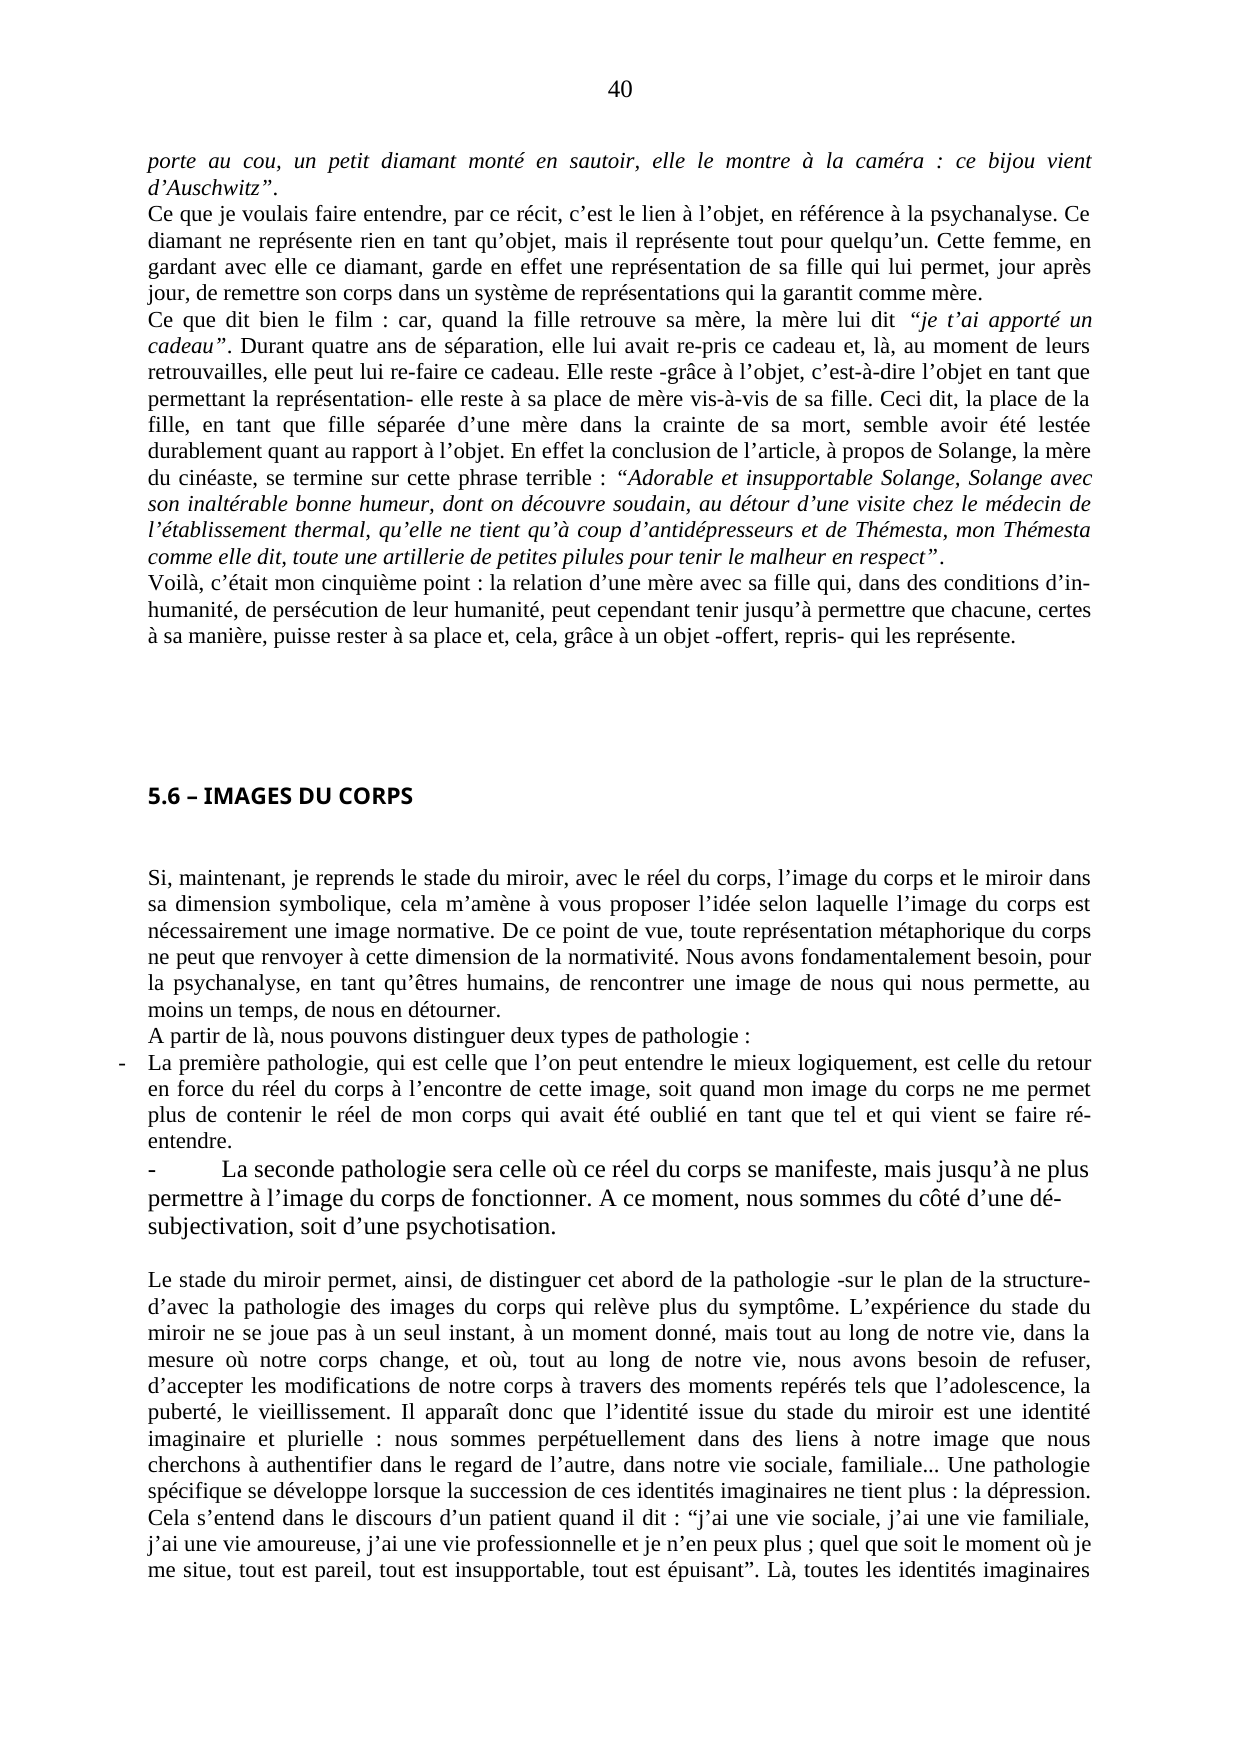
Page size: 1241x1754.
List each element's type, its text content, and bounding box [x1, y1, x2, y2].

text - La seconde pathologie sera celle où ce réel du corps se manifeste, mais jusqu’à ne plus permettre à l’image du corps de fonctionner. A ce moment, nous sommes du côté d’une dé-subjectivation, soit d’une psychotisation. [148, 1154, 1093, 1240]
text Voilà, c’était mon cinquième point : la relation d’une mère avec sa fille qui, dans des conditions d’in-humanité, de persécution de leur humanité, peut cependant tenir jusqu’à permettre que chacune, certes à sa manière, puisse rester à sa place et, cela, grâce à un objet -offert, repris- qui les représente. [148, 569, 1093, 648]
text Si, maintenant, je reprends le stade du miroir, avec le réel du corps, l’image du corps et le miroir dans sa dimension symbolique, cela m’amène à vous proposer l’idée selon laquelle l’image du corps est nécessairement une image normative. De ce point de vue, toute représentation métaphorique du corps ne peut que renvoyer à cette dimension de la normativité. Nous avons fondamentalement besoin, pour la psychanalyse, en tant qu’êtres humains, de rencontrer une image de nous qui nous permette, au moins un temps, de nous en détourner. [148, 864, 1093, 1022]
text Ce que je voulais faire entendre, par ce récit, c’est le lien à l’objet, en référence à la psychanalyse. Ce diamant ne représente rien en tant qu’objet, mais il représente tout pour quelqu’un. Cette femme, en gardant avec elle ce diamant, garde en effet une représentation de sa fille qui lui permet, jour après jour, de remettre son corps dans un système de représentations qui la garantit comme mère. [148, 200, 1093, 306]
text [148, 1267, 1093, 1583]
subtitle 5.6 – IMAGES DU CORPS [148, 780, 1093, 811]
text Ce que dit bien le film : car, quand la fille retrouve sa mère, la mère lui dit “je t’ai apporté un cadeau”. Durant quatre ans de séparation, elle lui avait re-pris ce cadeau et, là, au moment de leurs retrouvailles, elle peut lui re-faire ce cadeau. Elle reste -grâce à l’objet, c’est-à-dire l’objet en tant que permettant la représentation- elle reste à sa place de mère vis-à-vis de sa fille. Ceci dit, la place de la fille, en tant que fille séparée d’une mère dans la crainte de sa mort, semble avoir été lestée durablement quant au rapport à l’objet. En effet la conclusion de l’article, à propos de Solange, la mère du cinéaste, se termine sur cette phrase terrible : “Adorable et insupportable Solange, Solange avec son inaltérable bonne humeur, dont on découvre soudain, au détour d’une visite chez le médecin de l’établissement thermal, qu’elle ne tient qu’à coup d’antidépresseurs et de Thémesta, mon Thémesta comme elle dit, toute une artillerie de petites pilules pour tenir le malheur en respect”. [148, 306, 1093, 569]
text A partir de là, nous pouvons distinguer deux types de pathologie : [148, 1022, 1093, 1048]
text - La première pathologie, qui est celle que l’on peut entendre le mieux logiquement, est celle du retour en force du réel du corps à l’encontre de cette image, soit quand mon image du corps ne me permet plus de contenir le réel de mon corps qui avait été oublié en tant que tel et qui vient se faire ré-entendre. [118, 1048, 1093, 1154]
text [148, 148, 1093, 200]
